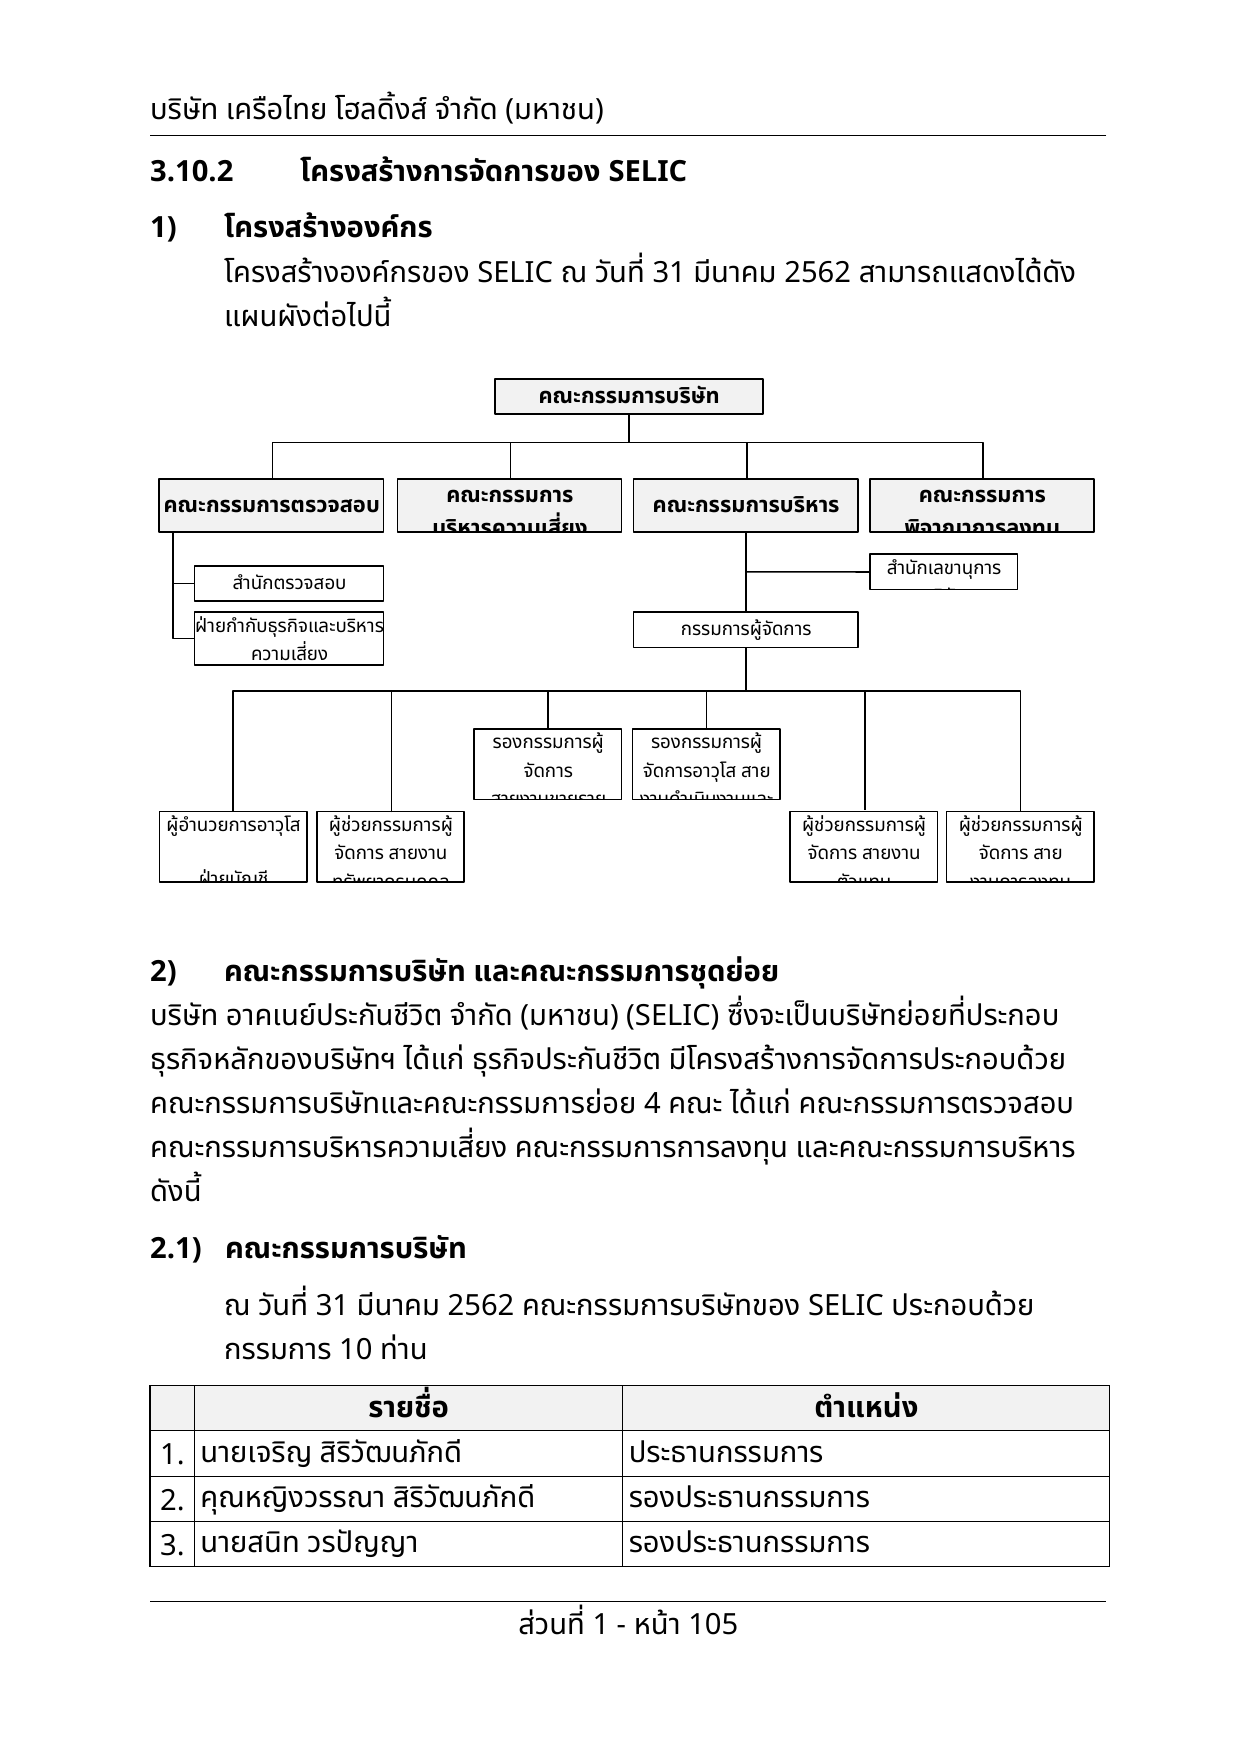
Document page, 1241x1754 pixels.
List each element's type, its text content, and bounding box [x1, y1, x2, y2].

table_cell รองประธานกรรมการ [623, 1477, 1109, 1521]
table_cell 3. [151, 1522, 194, 1566]
list ณ วันที่ 31 มีนาคม 2562 คณะกรรมการบริษัทของ SELIC ประกอบด้วยกรรมการ 10 ท่าน [224, 1284, 1106, 1373]
table_cell 2. [151, 1477, 194, 1521]
list โครงสร้างองค์กร [150, 207, 1106, 251]
table_header ตำแหน่ง [623, 1386, 1109, 1430]
list คณะกรรมการบริษัท และคณะกรรมการชุดย่อย [150, 950, 1106, 994]
table_header รายชื่อ [195, 1386, 622, 1430]
table_cell ประธานกรรมการ [623, 1431, 1109, 1476]
table_header [151, 1386, 194, 1430]
text 2.1) คณะกรรมการบริษัท [150, 1227, 1106, 1272]
text บริษัท อาคเนย์ประกันชีวิต จำกัด (มหาชน) (SELIC) ซึ่งจะเป็นบริษัทย่อยที่ประกอบธุรกิจหลักของบริษัทฯ ได้แก่ ธุรกิจประกันชีวิต มีโครงสร้างการจัดการประกอบด้วยคณะกรรมการบริษัทและคณะกรรมการย่อย 4 คณะ ได้แก่ คณะกรรมการตรวจสอบ คณะกรรมการบริหารความเสี่ยง คณะกรรมการการลงทุน และคณะกรรมการบริหาร ดังนี้ [150, 994, 1106, 1215]
table_cell รองประธานกรรมการ [623, 1522, 1109, 1566]
table_cell คุณหญิงวรรณา สิริวัฒนภักดี [195, 1477, 622, 1521]
table_cell นายสนิท วรปัญญา [195, 1522, 622, 1566]
list โครงสร้างองค์กรของ SELIC ณ วันที่ 31 มีนาคม 2562 สามารถแสดงได้ดังแผนผังต่อไปนี้ [224, 251, 1106, 339]
subtitle โครงสร้างการจัดการของ SELIC [150, 150, 1106, 194]
table_cell 1. [151, 1431, 194, 1476]
table_cell นายเจริญ สิริวัฒนภักดี [195, 1431, 622, 1476]
